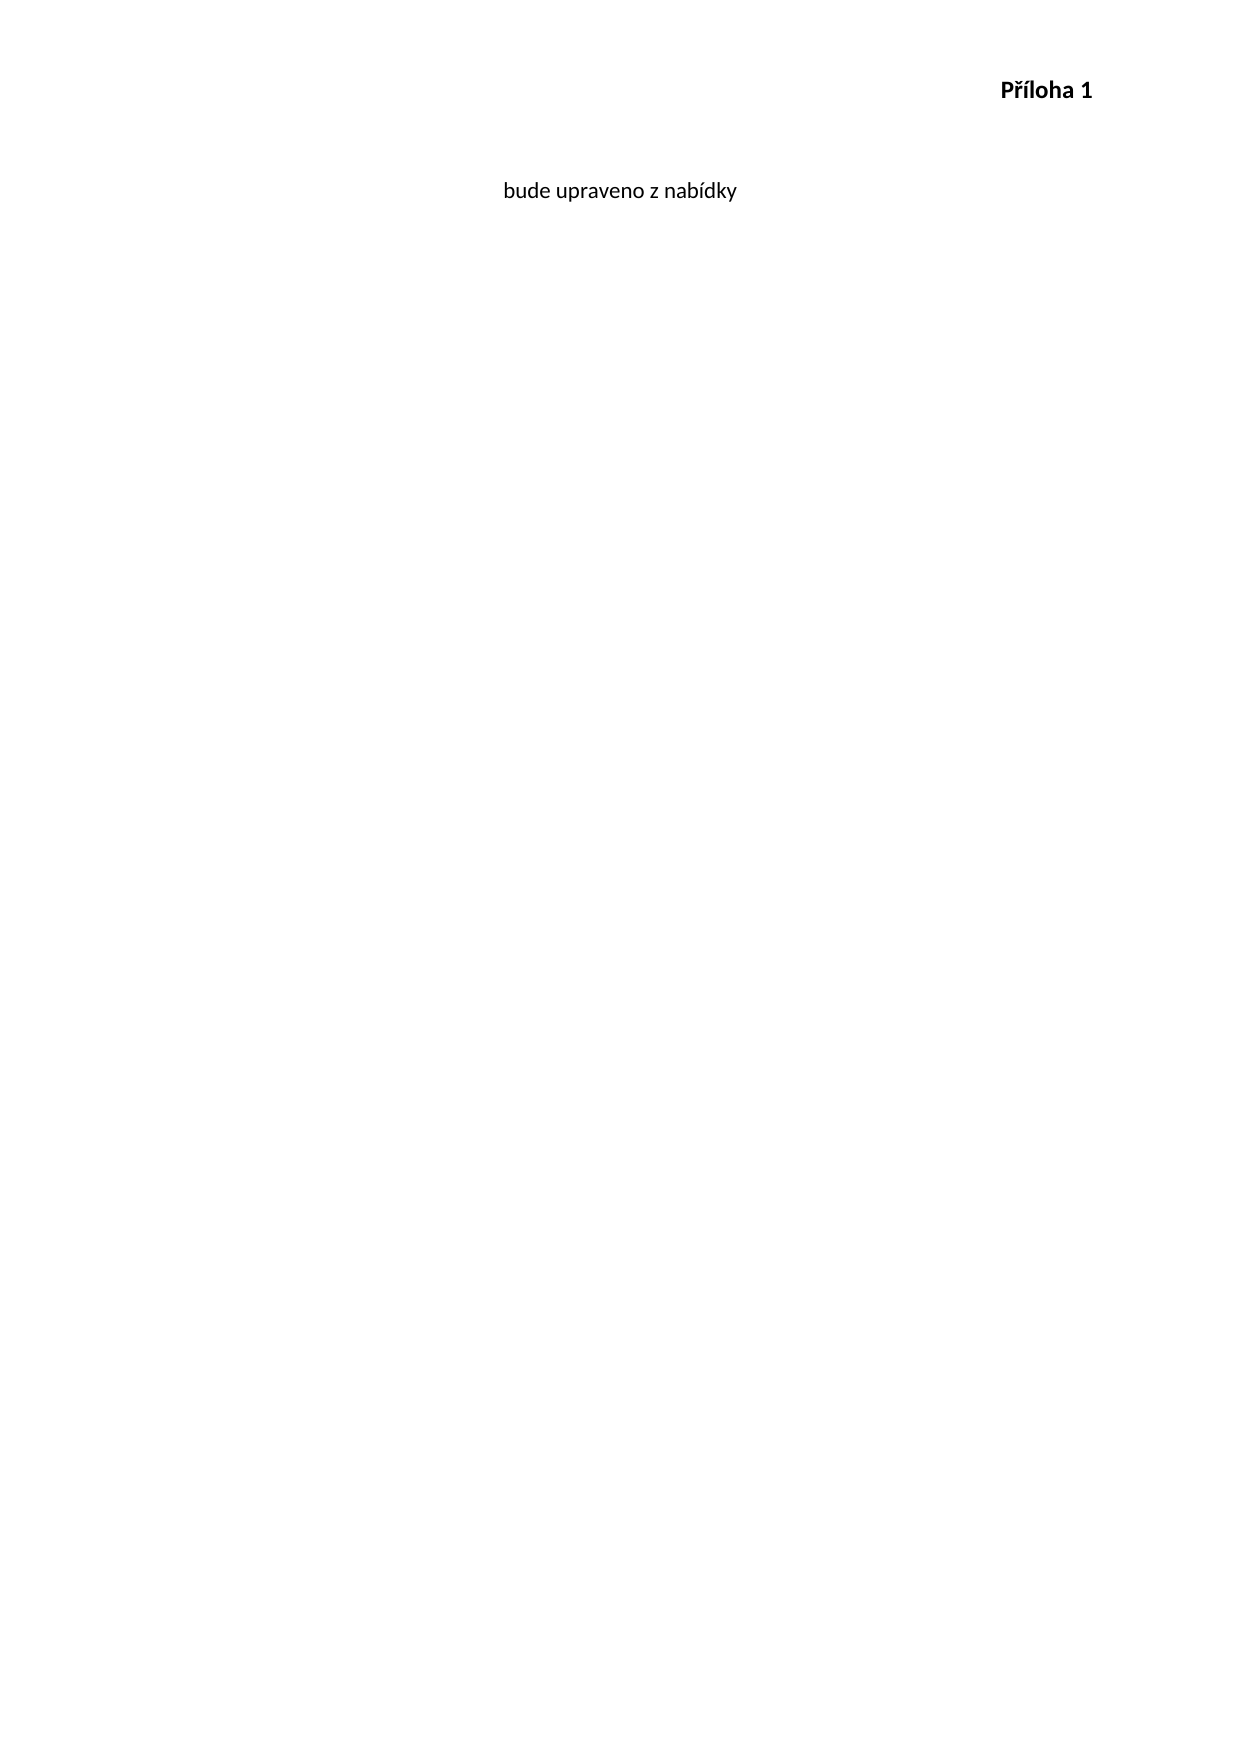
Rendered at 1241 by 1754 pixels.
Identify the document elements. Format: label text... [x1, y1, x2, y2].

text bude upraveno z nabídky [148, 176, 1092, 204]
